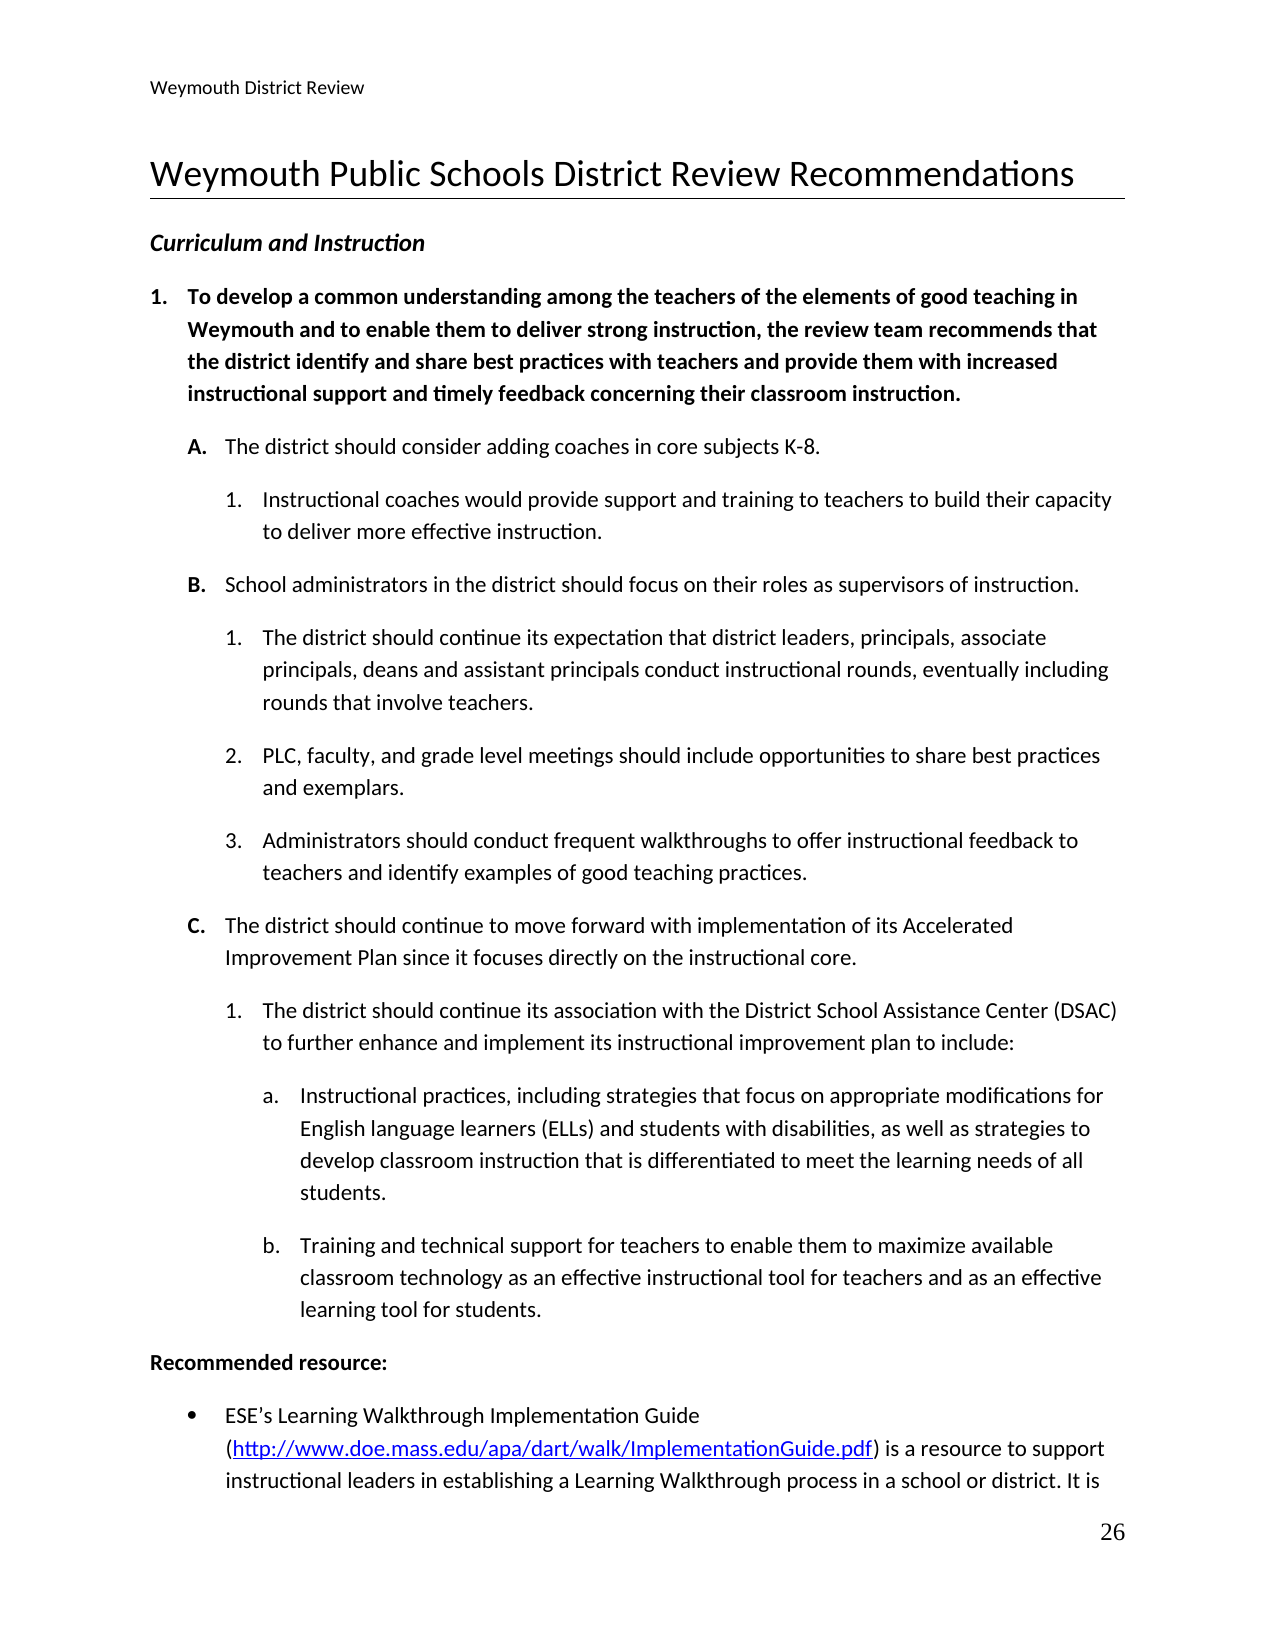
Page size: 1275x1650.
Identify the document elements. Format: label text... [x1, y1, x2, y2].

list The district should continue its association with the District School Assistance Center (DSAC) to further enhance and implement its instructional improvement plan to include: [225, 996, 1125, 1057]
text C. The district should continue to move forward with implementation of its Accelerated Improvement Plan since it focuses directly on the instructional core. [150, 911, 1125, 971]
text 1. Instructional coaches would provide support and training to teachers to build their capacity to deliver more effective instruction. [159, 485, 1125, 545]
text A. The district should consider adding coaches in core subjects K-8. [150, 432, 1125, 460]
list PLC, faculty, and grade level meetings should include opportunities to share best practices and exemplars. [225, 741, 1125, 801]
list The district should continue its expectation that district leaders, principals, associate principals, deans and assistant principals conduct instructional rounds, eventually including rounds that involve teachers. [225, 623, 1125, 716]
text Recommended resource: [150, 1348, 1125, 1377]
list Administrators should conduct frequent walkthroughs to offer instructional feedback to teachers and identify examples of good teaching practices. [225, 826, 1125, 886]
list Instructional practices, including strategies that focus on appropriate modifications for English language learners (ELLs) and students with disabilities, as well as strategies to develop classroom instruction that is differentiated to meet the learning needs of all students. [262, 1082, 1125, 1206]
text Weymouth Public Schools District Review Recommendations [150, 150, 1125, 198]
text B. School administrators in the district should focus on their roles as supervisors of instruction. [150, 570, 1125, 598]
list Training and technical support for teachers to enable them to maximize available classroom technology as an effective instructional tool for teachers and as an effective learning tool for students. [262, 1231, 1125, 1323]
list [188, 1402, 1125, 1494]
text 1. To develop a common understanding among the teachers of the elements of good teaching in Weymouth and to enable them to deliver strong instruction, the review team recommends that the district identify and share best practices with teachers and provide them with increased instructional support and timely feedback concerning their classroom instruction. [150, 282, 1125, 407]
text Curriculum and Instruction [150, 227, 1125, 257]
